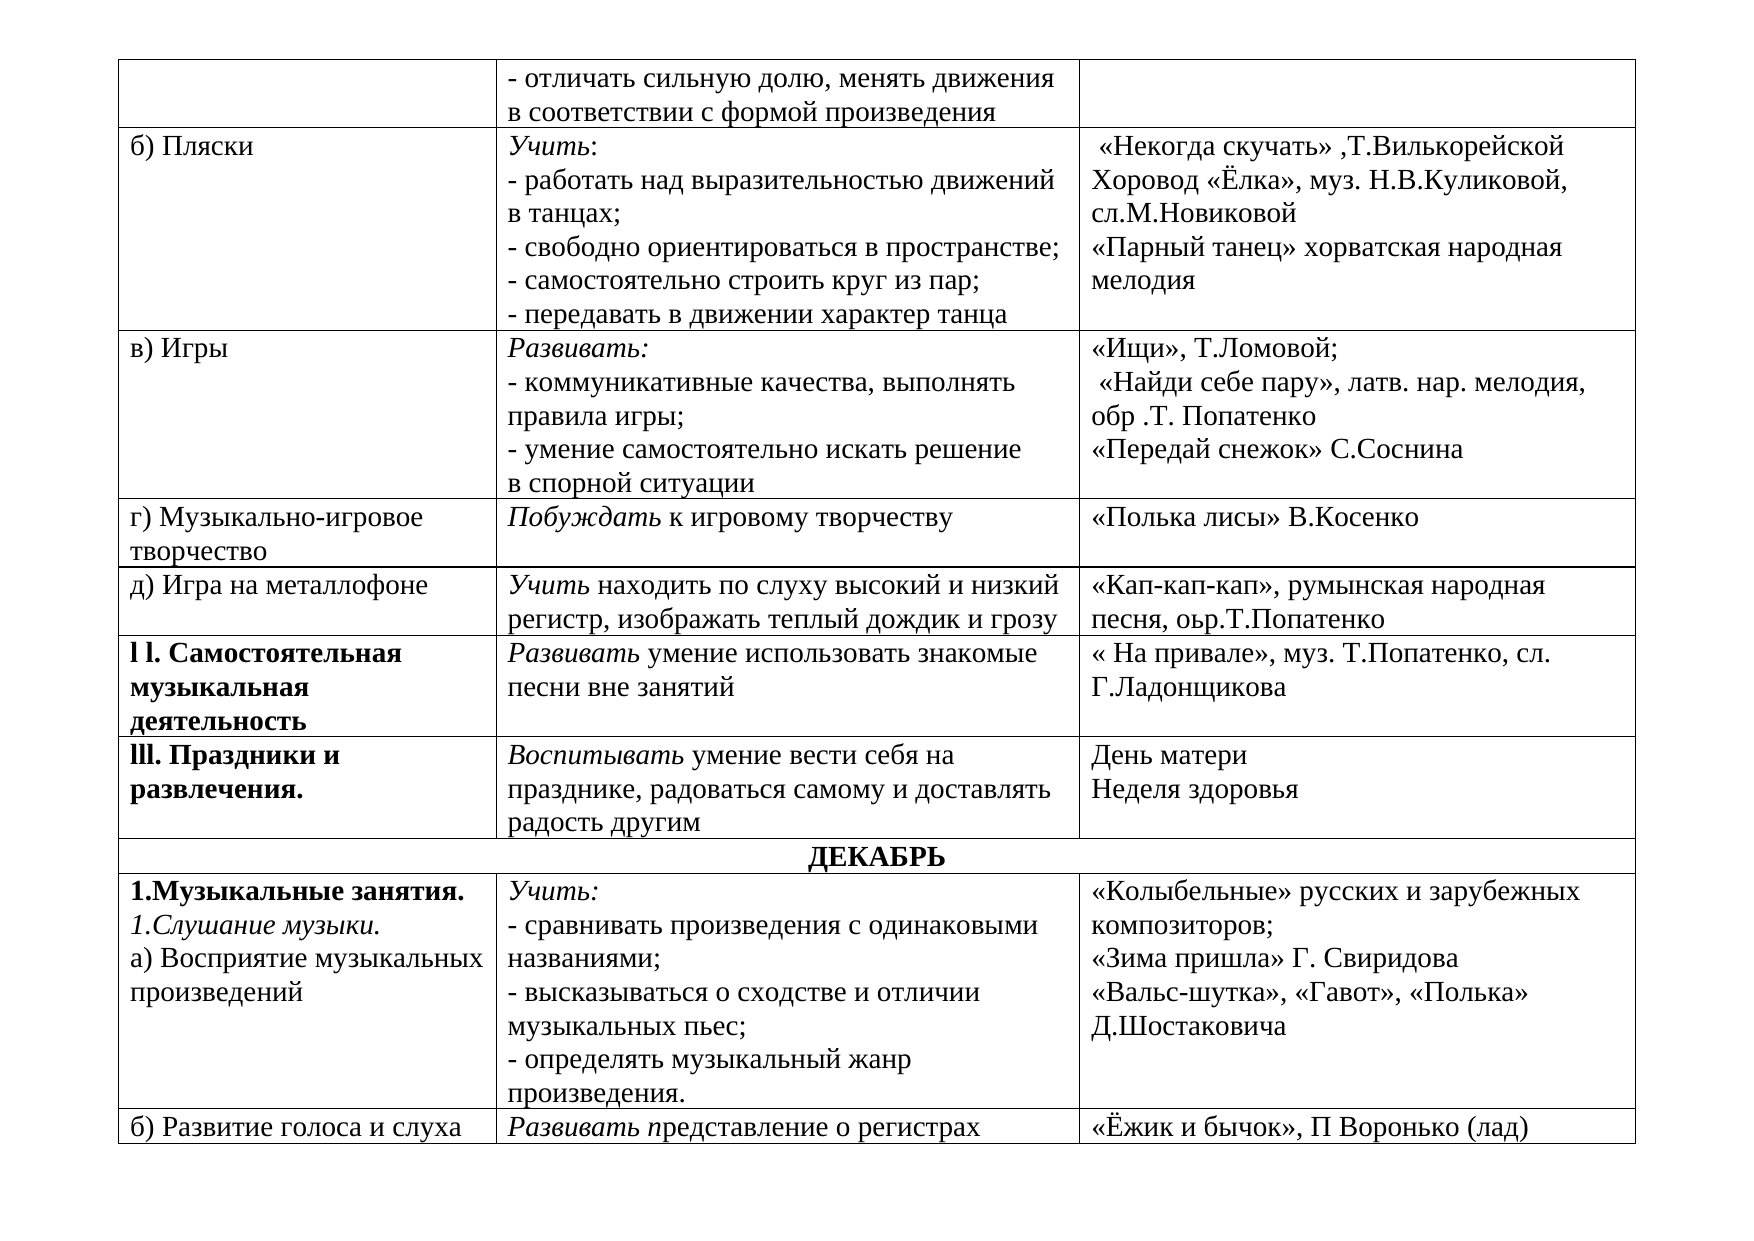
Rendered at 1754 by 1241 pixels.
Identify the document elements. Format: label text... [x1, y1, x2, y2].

table_cell «Ищи», Т.Ломовой; «Найди себе пару», латв. нар. мелодия, обр .Т. Попатенко «Передай снежок» С.Соснина [1080, 331, 1635, 498]
table_cell 1.Музыкальные занятия. 1.Слушание музыки. а) Восприятие музыкальных произведений [119, 874, 496, 1108]
table_cell « На привале», муз. Т.Попатенко, сл. Г.Ладонщикова [1080, 636, 1635, 736]
table_cell Воспитывать умение вести себя на празднике, радоваться самому и доставлять радость другим [497, 737, 1079, 838]
table_cell Учить находить по слуху высокий и низкий регистр, изображать теплый дождик и грозу [497, 568, 1079, 634]
table_cell б) Пляски [119, 128, 496, 329]
table_cell Развивать умение использовать знакомые песни вне занятий [497, 636, 1079, 736]
table_cell Развивать: - коммуникативные качества, выполнять правила игры; - умение самостоятельно искать решение в спорной ситуации [497, 331, 1079, 498]
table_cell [119, 1109, 496, 1143]
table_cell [497, 60, 1079, 127]
table_cell День матери Неделя здоровья [1080, 737, 1635, 838]
table_cell «Колыбельные» русских и зарубежных композиторов; «Зима пришла» Г. Свиридова «Вальс-шутка», «Гавот», «Полька» Д.Шостаковича [1080, 874, 1635, 1108]
table_cell д) Игра на металлофоне [119, 568, 496, 634]
table_cell Побуждать к игровому творчеству [497, 499, 1079, 566]
table_cell г) Музыкально-игровое творчество [119, 499, 496, 566]
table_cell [1080, 60, 1635, 127]
table_cell lll. Праздники и развлечения. [119, 737, 496, 838]
table_cell l l. Самостоятельная музыкальная деятельность [119, 636, 496, 736]
table_cell «Полька лисы» В.Косенко [1080, 499, 1635, 566]
table_cell Учить: - сравнивать произведения с одинаковыми названиями; - высказываться о сходстве и отличии музыкальных пьес; - определять музыкальный жанр произведения. [497, 874, 1079, 1108]
table_cell в) Игры [119, 331, 496, 498]
table_cell Учить: - работать над выразительностью движений в танцах; - свободно ориентироваться в пространстве; - самостоятельно строить круг из пар; - передавать в движении характер танца [497, 128, 1079, 329]
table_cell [1080, 1109, 1635, 1143]
table_cell «Некогда скучать» ,Т.Вилькорейской Хоровод «Ёлка», муз. Н.В.Куликовой, сл.М.Новиковой «Парный танец» хорватская народная мелодия [1080, 128, 1635, 329]
table_cell «Кап-кап-кап», румынская народная песня, оьр.Т.Попатенко [1080, 568, 1635, 634]
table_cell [497, 1109, 1079, 1143]
table_cell ДЕКАБРЬ [119, 839, 1635, 872]
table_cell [119, 60, 496, 127]
